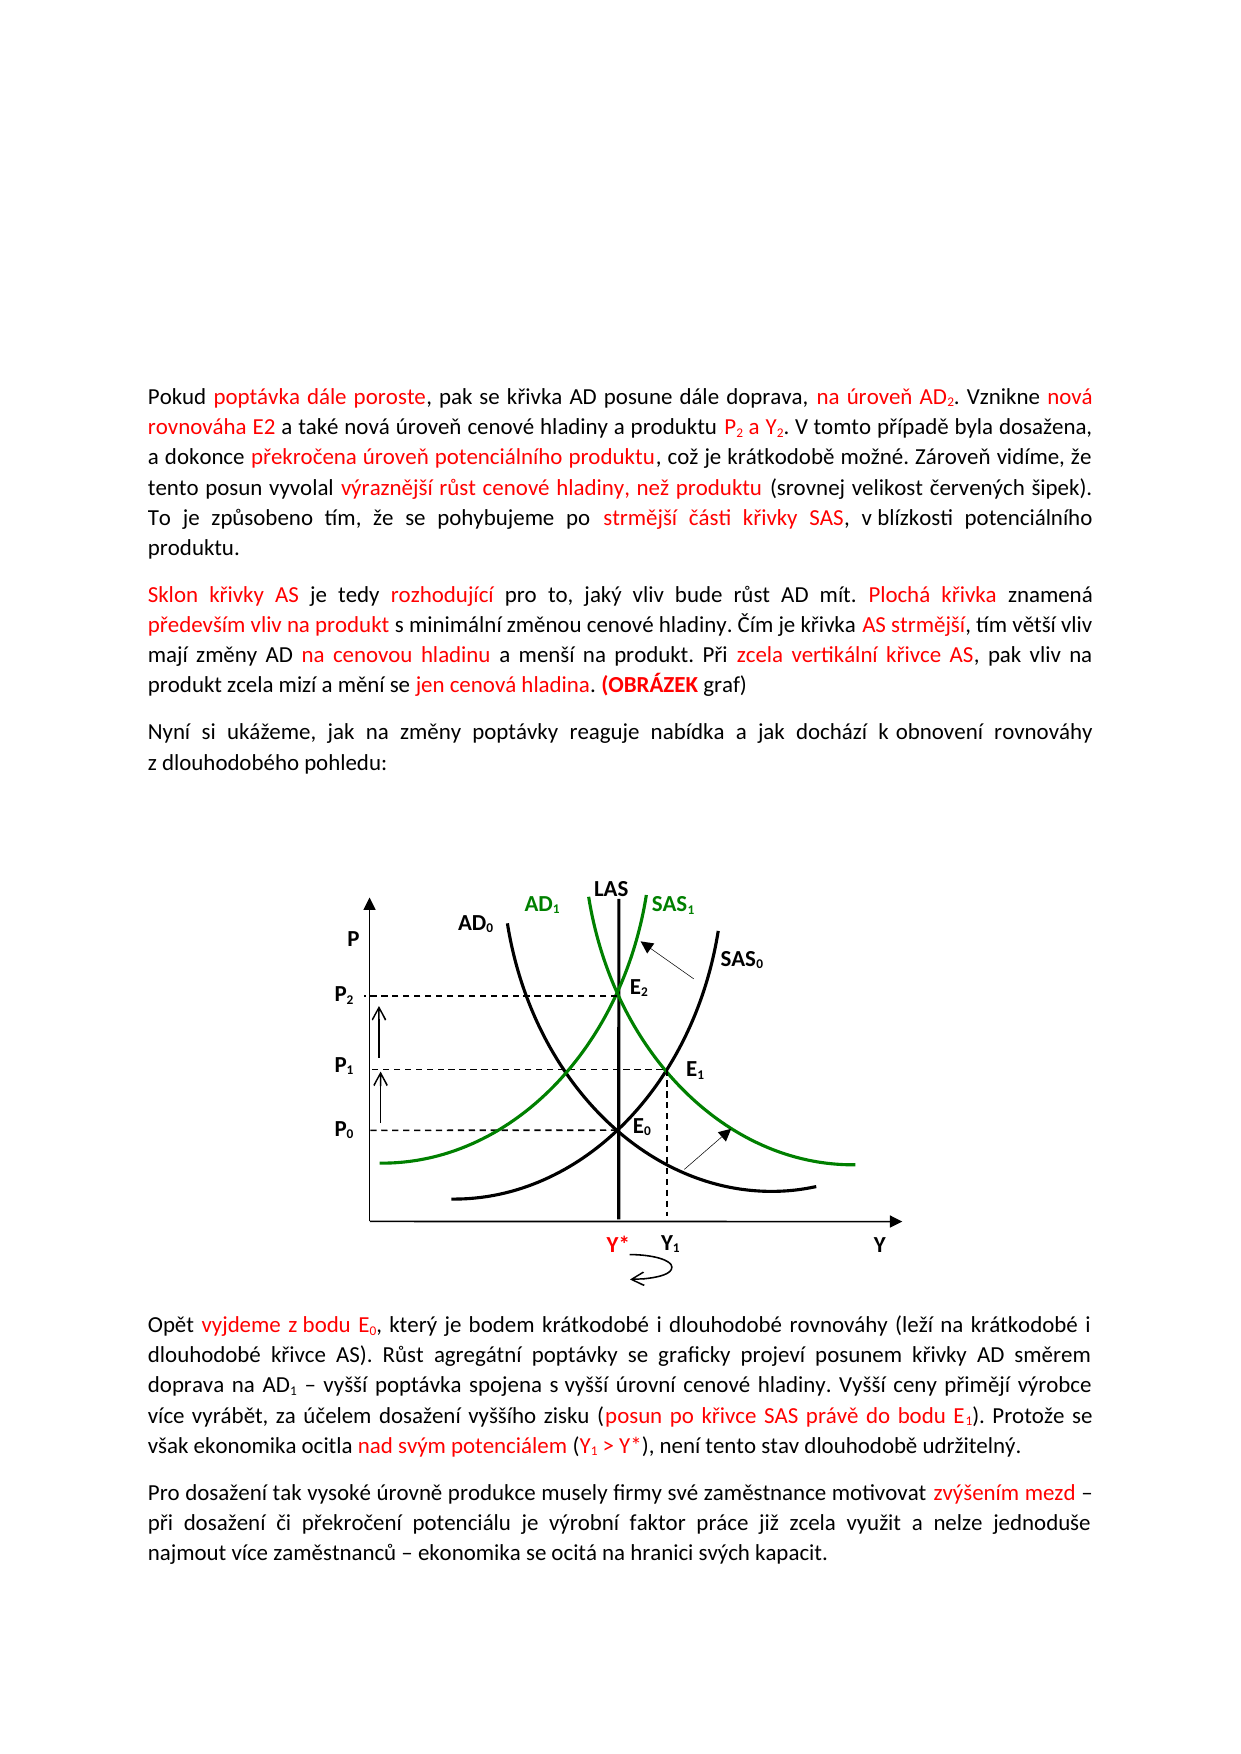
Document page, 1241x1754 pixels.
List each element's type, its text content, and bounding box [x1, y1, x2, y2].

text Pro dosažení tak vysoké úrovně produkce musely firmy své zaměstnance motivovat zvýšením mezd –při dosažení či překročení potenciálu je výrobní faktor práce již zcela využit a nelze jednoduše najmout více zaměstnanců – ekonomika se ocitá na hranici svých kapacit. [148, 1478, 1093, 1566]
text Nyní si ukážeme, jak na změny poptávky reaguje nabídka a jak dochází k obnovení rovnováhy z dlouhodobého pohledu: [148, 717, 1093, 776]
text Opět vyjdeme z bodu E0, který je bodem krátkodobé i dlouhodobé rovnováhy (leží na krátkodobé i dlouhodobé křivce AS). Růst agregátní poptávky se graficky projeví posunem křivky AD směrem doprava na AD1 – vyšší poptávka spojena s vyšší úrovní cenové hladiny. Vyšší ceny přimějí výrobce více vyrábět, za účelem dosažení vyššího zisku (posun po křivce SAS právě do bodu E1). Protože se však ekonomika ocitla nad svým potenciálem (Y1 > Y*), není tento stav dlouhodobě udržitelný. [148, 1310, 1093, 1459]
text Sklon křivky AS je tedy rozhodující pro to, jaký vliv bude růst AD mít. Plochá křivka znamená především vliv na produkt s minimální změnou cenové hladiny. Čím je křivka AS strmější, tím větší vliv mají změny AD na cenovou hladinu a menší na produkt. Při zcela vertikální křivce AS, pak vliv na produkt zcela mizí a mění se jen cenová hladina. (OBRÁZEK graf) [148, 580, 1093, 698]
text Pokud poptávka dále poroste, pak se křivka AD posune dále doprava, na úroveň AD2. Vznikne nová rovnováha E2 a také nová úroveň cenové hladiny a produktu P2 a Y2. V tomto případě byla dosažena, a dokonce překročena úroveň potenciálního produktu, což je krátkodobě možné. Zároveň vidíme, že tento posun vyvolal výraznější růst cenové hladiny, než produktu (srovnej velikost červených šipek). To je způsobeno tím, že se pohybujeme po strmější části křivky SAS, v blízkosti potenciálního produktu. [148, 382, 1093, 561]
